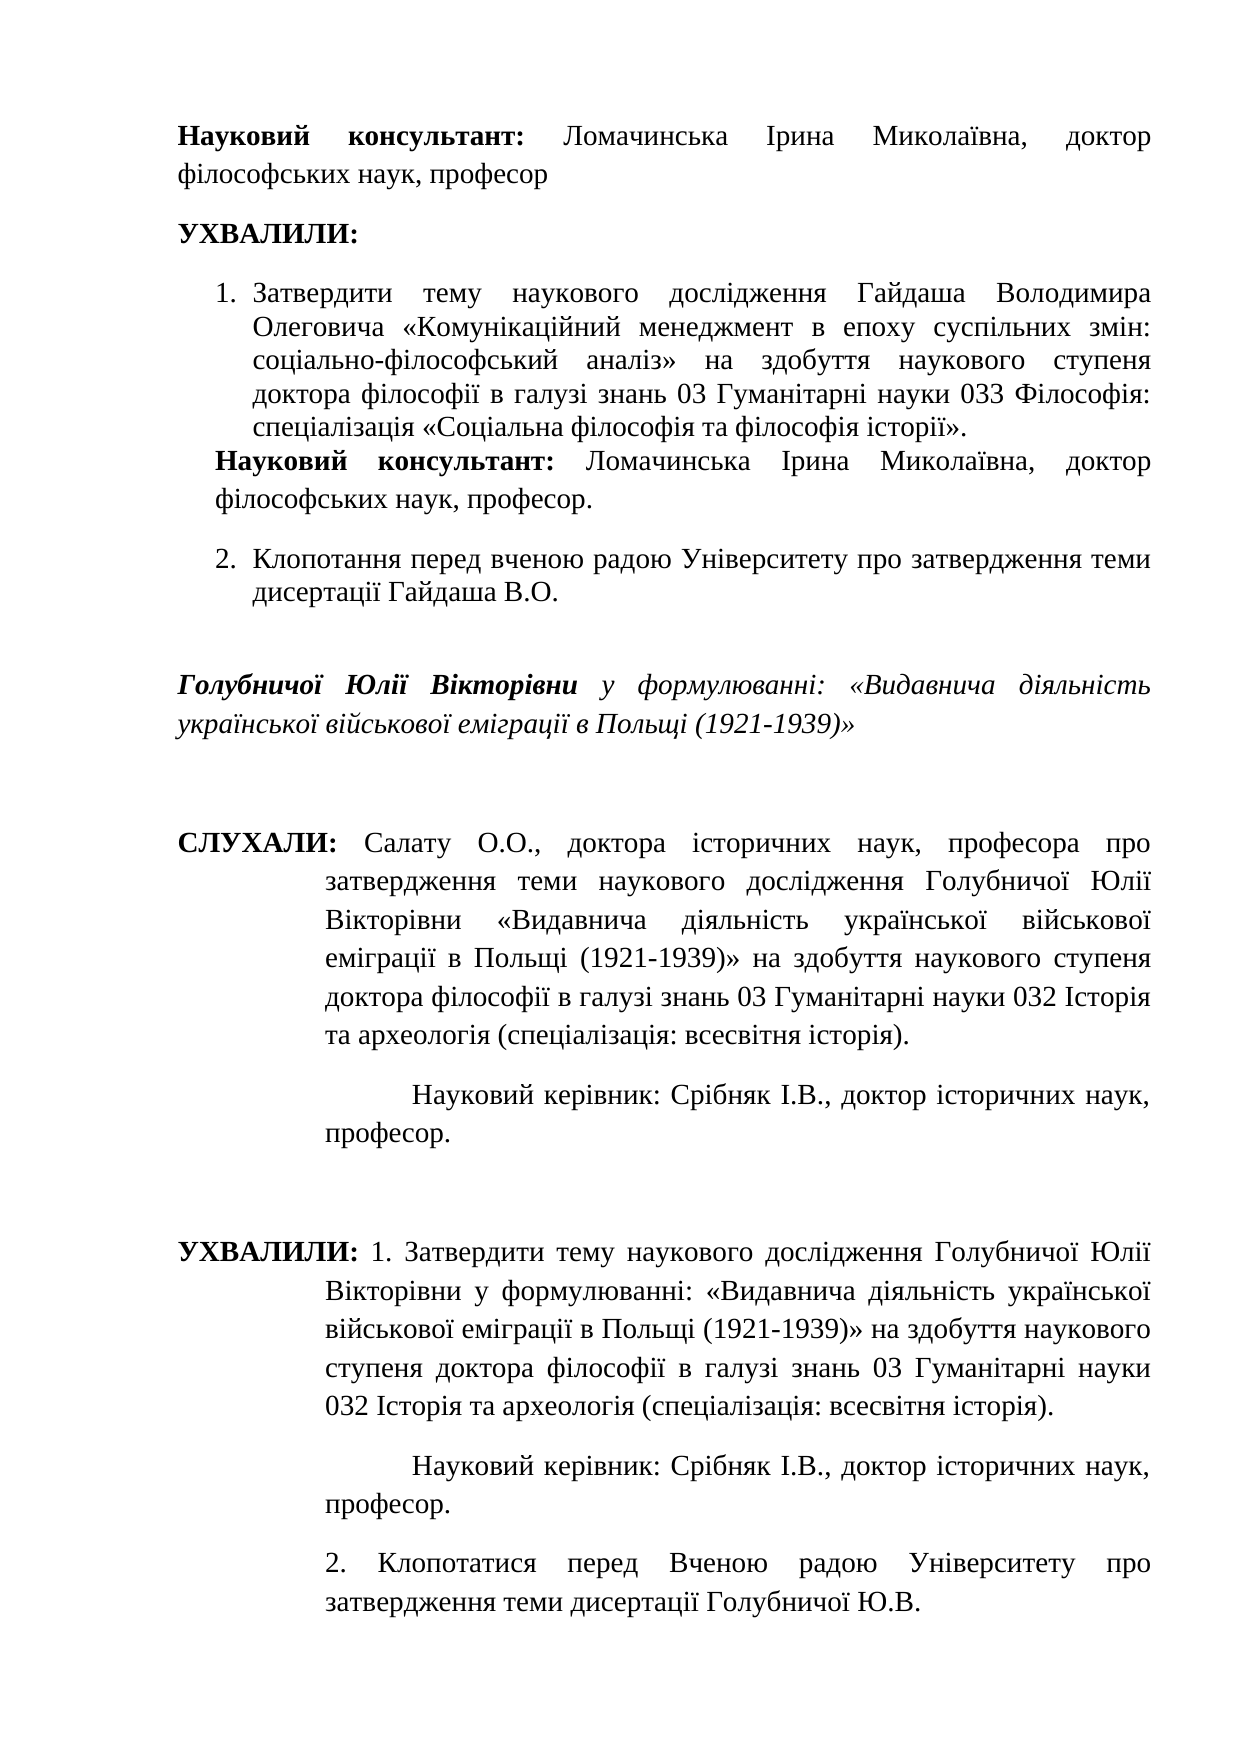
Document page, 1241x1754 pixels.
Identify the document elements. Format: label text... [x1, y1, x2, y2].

text УХВАЛИЛИ: [177, 216, 1152, 249]
list Затвердити тему наукового дослідження Гайдаша Володимира Олеговича «Комунікаційний менеджмент в епоху суспільних змін: соціально-філософський аналіз» на здобуття наукового ступеня доктора філософії в галузі знань 03 Гуманітарні науки 033 Філософія: спеціалізація «Соціальна філософія та філософія історії». [215, 275, 1152, 443]
list Клопотання перед вченою радою Університету про затвердження теми дисертації Гайдаша В.О. [215, 541, 1152, 608]
text Науковий керівник: Срібняк І.В., доктор історичних наук, професор. [177, 1077, 1152, 1149]
text Науковий консультант: Ломачинська Ірина Миколаївна, доктор філософських наук, професор. [215, 443, 1152, 515]
text УХВАЛИЛИ: 1. Затвердити тему наукового дослідження Голубничої Юлії Вікторівни у формулюванні: «Видавнича діяльність української військової еміграції в Польщі (1921-1939)» на здобуття наукового ступеня доктора філософії в галузі знань 03 Гуманітарні науки 032 Історія та археологія (спеціалізація: всесвітня історія). [177, 1234, 1152, 1422]
text СЛУХАЛИ: Салату О.О., доктора історичних наук, професора про затвердження теми наукового дослідження Голубничої Юлії Вікторівни «Видавнича діяльність української військової еміграції в Польщі (1921-1939)» на здобуття наукового ступеня доктора філософії в галузі знань 03 Гуманітарні науки 032 Історія та археологія (спеціалізація: всесвітня історія). [177, 825, 1152, 1051]
text 2. Клопотатися перед Вченою радою Університету про затвердження теми дисертації Голубничої Ю.В. [325, 1546, 1152, 1618]
text Науковий керівник: Срібняк І.В., доктор історичних наук, професор. [177, 1448, 1152, 1520]
text Науковий консультант: Ломачинська Ірина Миколаївна, доктор філософських наук, професор [177, 118, 1152, 190]
text Голубничої Юлії Вікторівни у формулюванні: «Видавнича діяльність української військової еміграції в Польщі (1921-1939)» [177, 667, 1152, 739]
